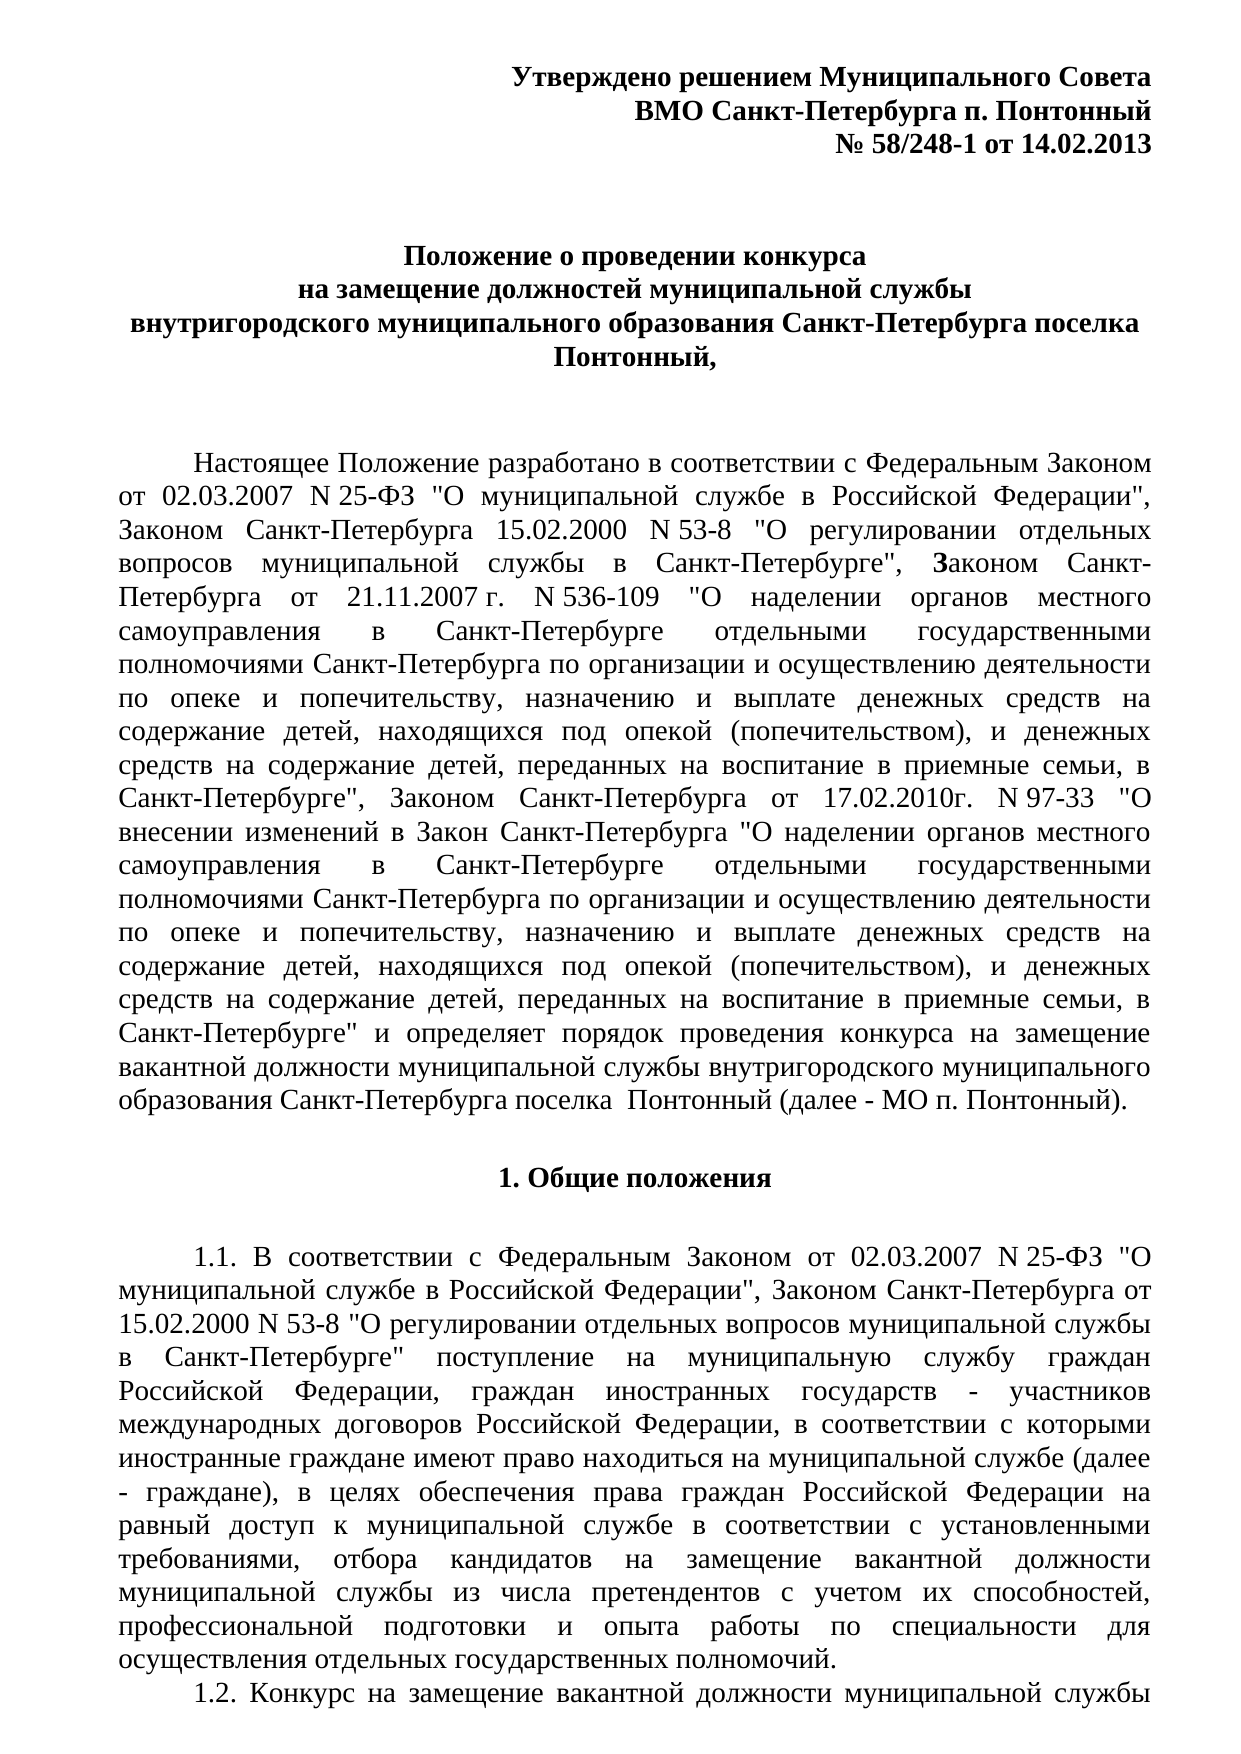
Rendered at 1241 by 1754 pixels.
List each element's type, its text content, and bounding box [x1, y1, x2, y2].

text Утверждено решением Муниципального Совета [118, 59, 1152, 93]
text № 58/248-1 от 14.02.2013 [118, 126, 1152, 160]
text ВМО Санкт-Петербурга п. Понтонный [118, 93, 1152, 126]
text Настоящее Положение разработано в соответствии с Федеральным Законом от 02.03.2007 N 25-ФЗ "О муниципальной службе в Российской Федерации", Законом Санкт-Петербурга 15.02.2000 N 53-8 "О регулировании отдельных вопросов муниципальной службы в Санкт-Петербурге", Законом Санкт-Петербурга от 21.11.2007 г. N 536-109 "О наделении органов местного самоуправления в Санкт-Петербурге отдельными государственными полномочиями Санкт-Петербурга по организации и осуществлению деятельности по опеке и попечительству, назначению и выплате денежных средств на содержание детей, находящихся под опекой (попечительством), и денежных средств на содержание детей, переданных на воспитание в приемные семьи, в Санкт-Петербурге", Законом Санкт-Петербурга от 17.02.2010г. N 97-33 "О внесении изменений в Закон Санкт-Петербурга "О наделении органов местного самоуправления в Санкт-Петербурге отдельными государственными полномочиями Санкт-Петербурга по организации и осуществлению деятельности по опеке и попечительству, назначению и выплате денежных средств на содержание детей, находящихся под опекой (попечительством), и денежных средств на содержание детей, переданных на воспитание в приемные семьи, в Санкт-Петербурге" и определяет порядок проведения конкурса на замещение вакантной должности муниципальной службы внутригородского муниципального образования Санкт-Петербурга поселка Понтонный (далее - МО п. Понтонный). [118, 445, 1152, 1116]
text 1.1. В соответствии с Федеральным Законом от 02.03.2007 N 25-ФЗ "О муниципальной службе в Российской Федерации", Законом Санкт-Петербурга от 15.02.2000 N 53-8 "О регулировании отдельных вопросов муниципальной службы в Санкт-Петербурге" поступление на муниципальную службу граждан Российской Федерации, граждан иностранных государств - участников международных договоров Российской Федерации, в соответствии с которыми иностранные граждане имеют право находиться на муниципальной службе (далее - граждане), в целях обеспечения права граждан Российской Федерации на равный доступ к муниципальной службе в соответствии с установленными требованиями, отбора кандидатов на замещение вакантной должности муниципальной службы из числа претендентов с учетом их способностей, профессиональной подготовки и опыта работы по специальности для осуществления отдельных государственных полномочий. [118, 1239, 1152, 1675]
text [118, 1675, 1152, 1708]
text 1. Общие положения [118, 1161, 1152, 1194]
text Положение о проведении конкурса на замещение должностей муниципальной службы внутригородского муниципального образования Санкт-Петербурга поселка Понтонный, [118, 238, 1152, 400]
